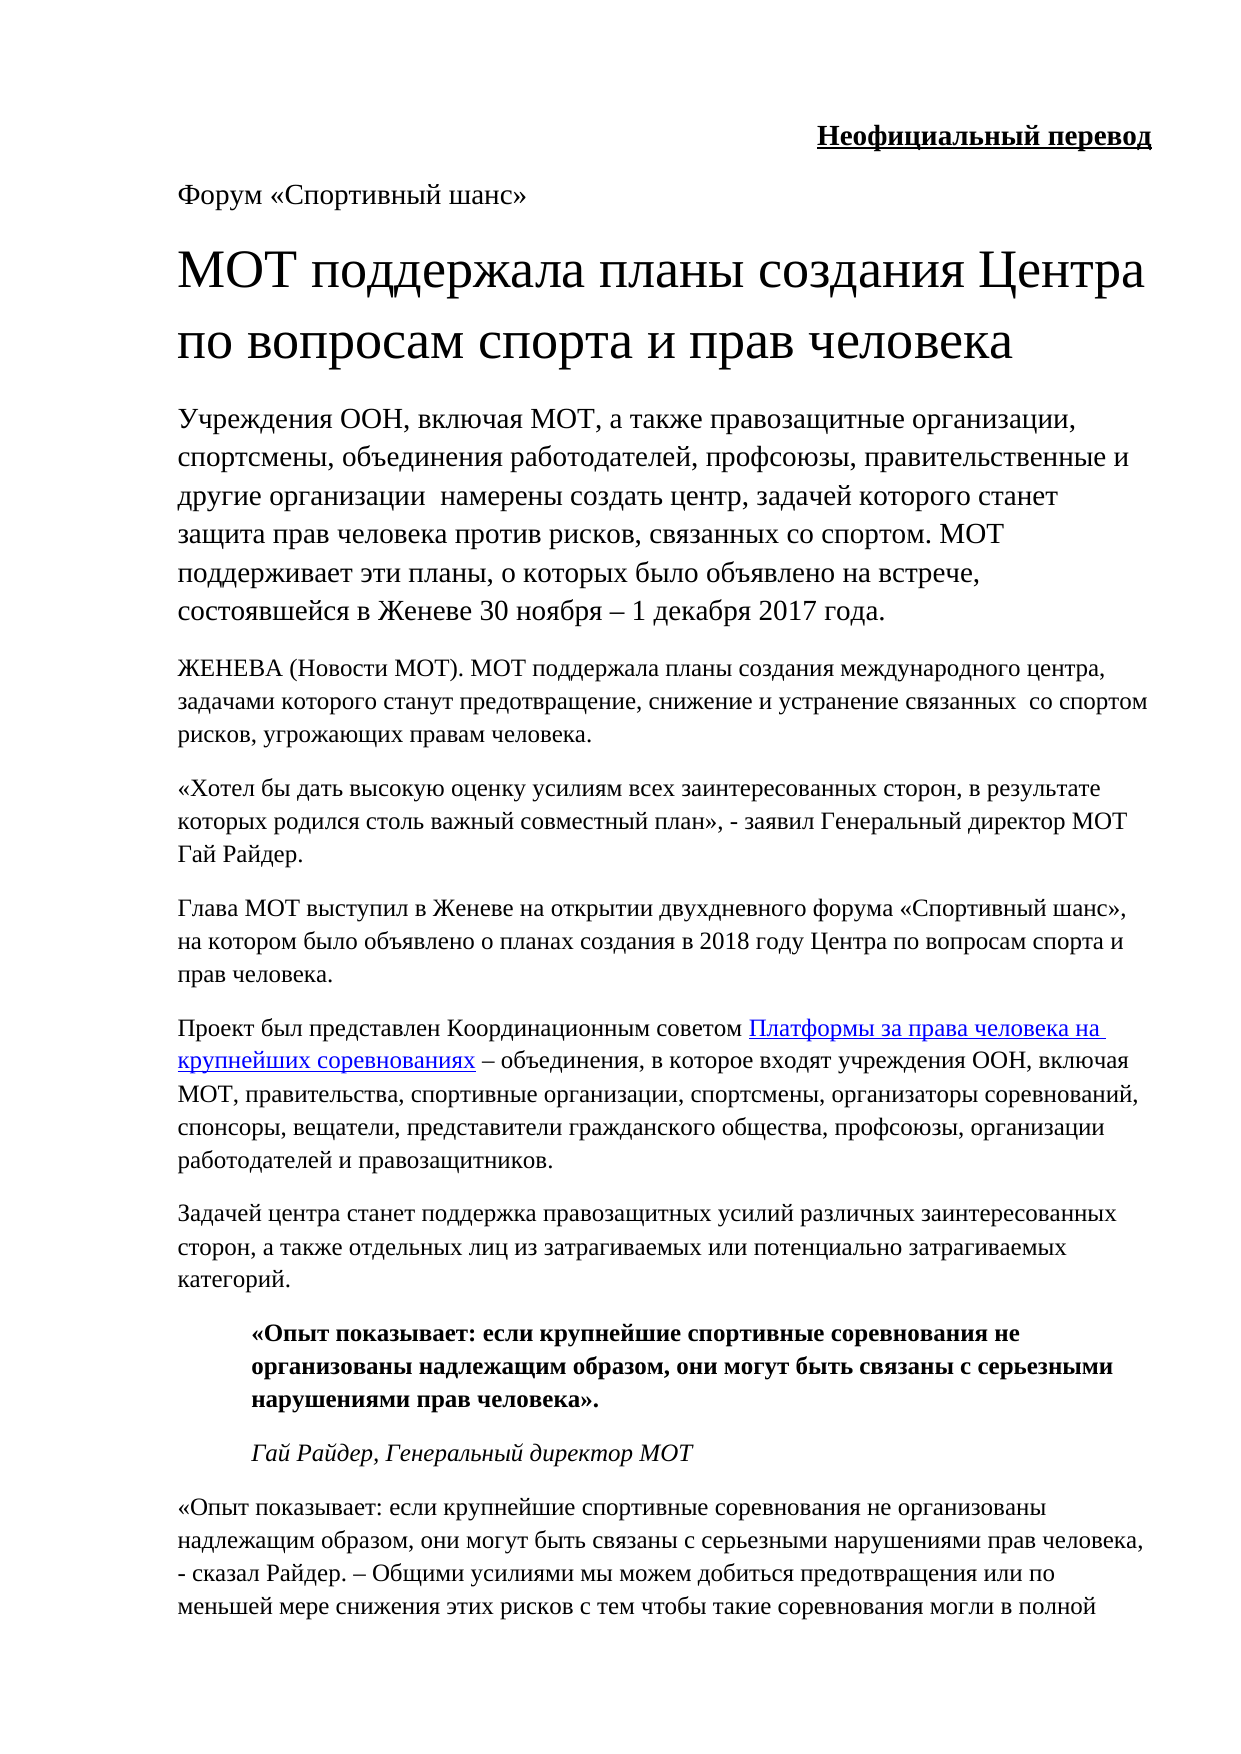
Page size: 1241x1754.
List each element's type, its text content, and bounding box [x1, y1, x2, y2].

text МОТ поддержала планы создания Центра по вопросам спорта и прав человека [177, 237, 1152, 371]
text Задачей центра станет поддержка правозащитных усилий различных заинтересованных сторон, а также отдельных лиц из затрагиваемых или потенциально затрагиваемых категорий. [177, 1198, 1152, 1293]
text Учреждения ООН, включая МОТ, а также правозащитные организации, спортсмены, объединения работодателей, профсоюзы, правительственные и другие организации намерены создать центр, задачей которого станет защита прав человека против рисков, связанных со спортом. МОТ поддерживает эти планы, о которых было объявлено на встрече, состоявшейся в Женеве 30 ноября – 1 декабря 2017 года. [177, 401, 1152, 627]
text ЖЕНЕВА (Новости МОТ). МОТ поддержала планы создания международного центра, задачами которого станут предотвращение, снижение и устранение связанных со спортом рисков, угрожающих правам человека. [177, 653, 1152, 748]
text «Опыт показывает: если крупнейшие спортивные соревнования не организованы надлежащим образом, они могут быть связаны с серьезными нарушениями прав человека». [251, 1318, 1152, 1413]
text Неофициальный перевод [177, 118, 1152, 152]
text Проект был представлен Координационным советом Платформы за права человека на крупнейших соревнованиях – объединения, в которое входят учреждения ООН, включая МОТ, правительства, спортивные организации, спортсмены, организаторы соревнований, спонсоры, вещатели, представители гражданского общества, профсоюзы, организации работодателей и правозащитников. [177, 1013, 1152, 1173]
text Гай Райдер, Генеральный директор МОТ [251, 1438, 1152, 1467]
text Форум «Спортивный шанс» [177, 177, 1152, 211]
text Глава МОТ выступил в Женеве на открытии двухдневного форума «Спортивный шанс», на котором было объявлено о планах создания в 2018 году Центра по вопросам спорта и прав человека. [177, 893, 1152, 987]
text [177, 1492, 1152, 1620]
text «Хотел бы дать высокую оценку усилиям всех заинтересованных сторон, в результате которых родился столь важный совместный план», - заявил Генеральный директор МОТ Гай Райдер. [177, 773, 1152, 868]
